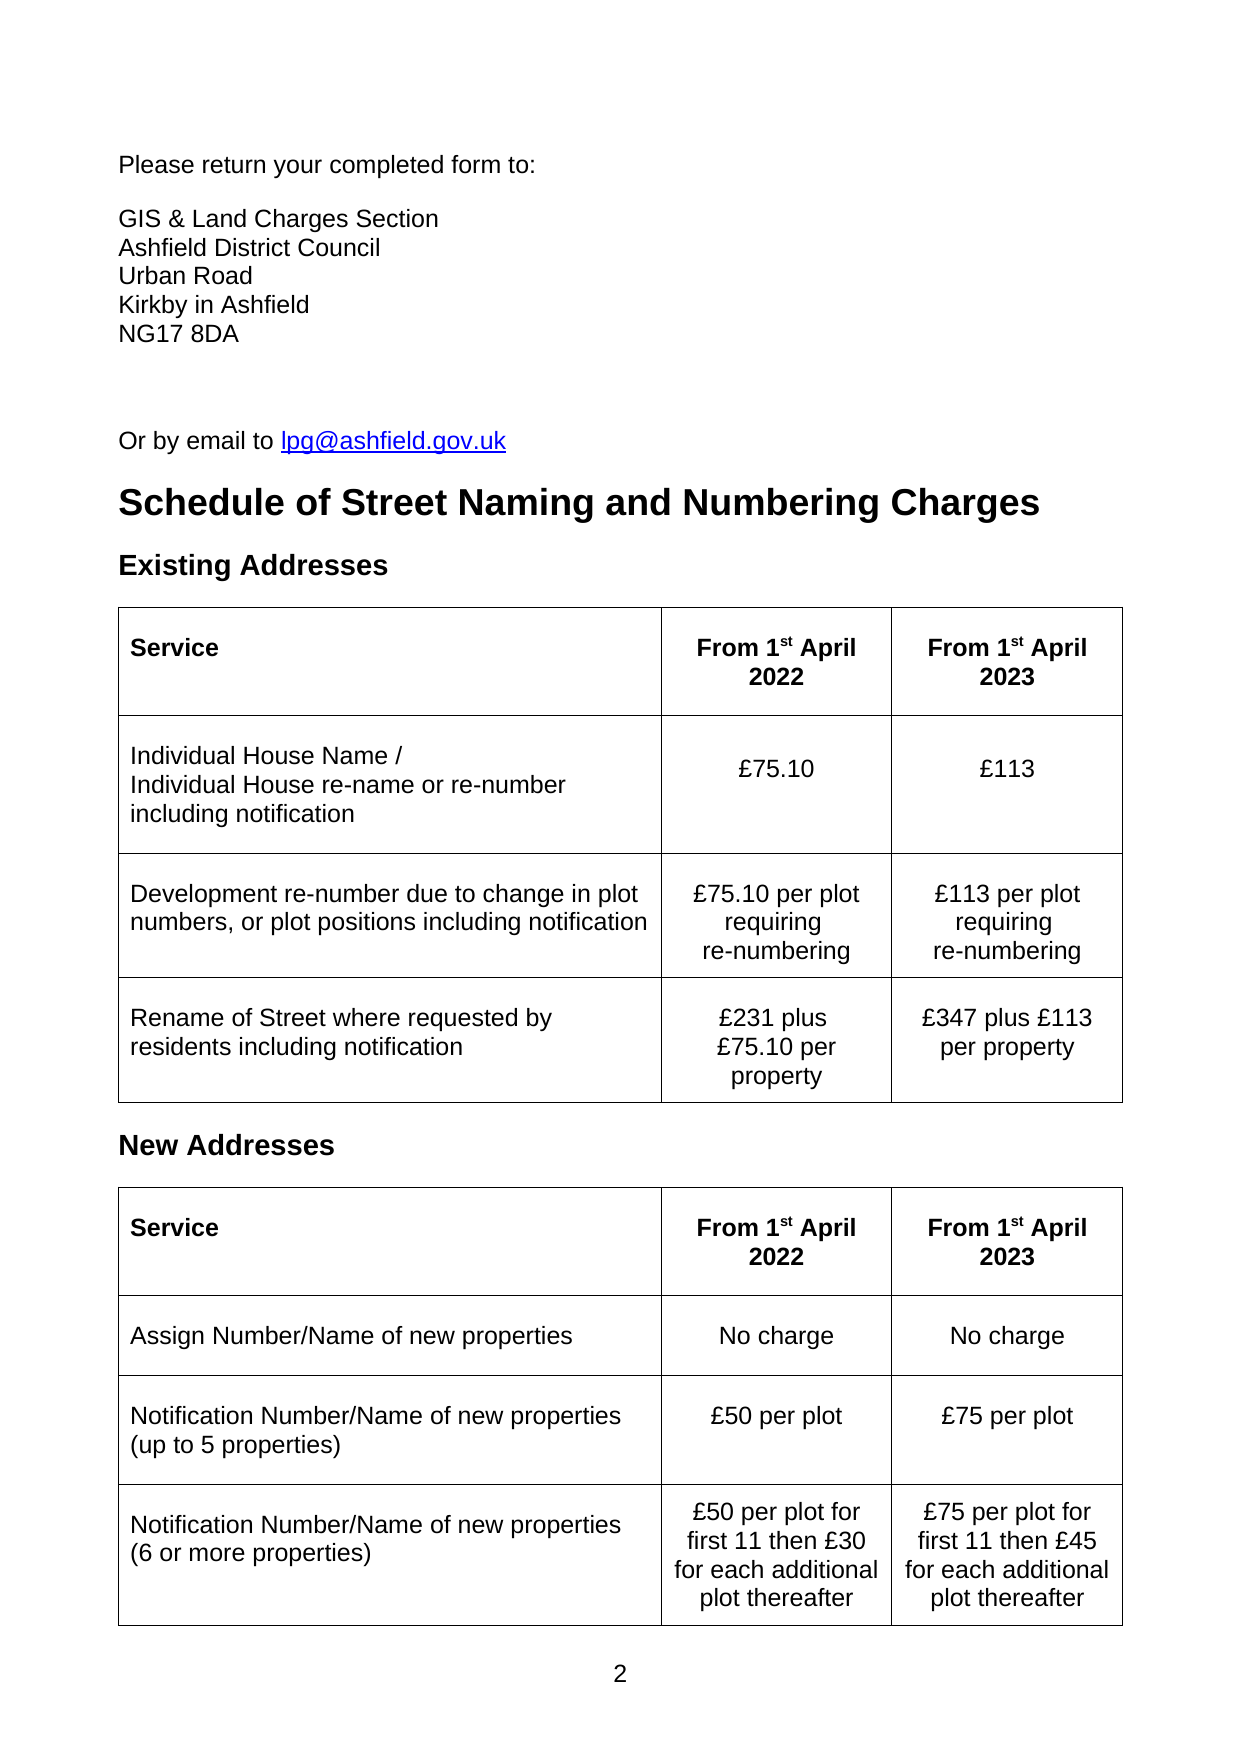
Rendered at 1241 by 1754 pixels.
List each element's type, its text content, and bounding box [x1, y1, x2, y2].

table_cell Individual House Name / Individual House re-name or re-number including notification [119, 716, 661, 852]
table_cell No charge [892, 1296, 1122, 1375]
table_cell Development re-number due to change in plot numbers, or plot positions including notification [119, 854, 661, 977]
table_cell £113 per plot requiring re-numbering [892, 854, 1122, 977]
table_cell £75 per plot for first 11 then £45 for each additional plot thereafter [892, 1485, 1122, 1624]
table_header Service [119, 1188, 661, 1295]
table_cell £50 per plot for first 11 then £30 for each additional plot thereafter [662, 1485, 891, 1624]
table_header Service [119, 608, 661, 715]
table_cell Notification Number/Name of new properties (6 or more properties) [119, 1485, 661, 1624]
table_header From 1st April 2022 [662, 1188, 891, 1295]
table_cell Notification Number/Name of new properties (up to 5 properties) [119, 1376, 661, 1483]
table_header From 1st April 2023 [892, 1188, 1122, 1295]
table_cell £50 per plot [662, 1376, 891, 1483]
table_cell £347 plus £113 per property [892, 978, 1122, 1102]
text Or by email to lpg@ashfield.gov.uk [118, 426, 1122, 455]
subtitle Schedule of Street Naming and Numbering Charges [118, 480, 1122, 523]
table_header From 1st April 2023 [892, 608, 1122, 715]
table_header From 1st April 2022 [662, 608, 891, 715]
table_cell £75 per plot [892, 1376, 1122, 1483]
table_cell Assign Number/Name of new properties [119, 1296, 661, 1375]
subtitle Existing Addresses [118, 548, 1122, 582]
table_cell £75.10 per plot requiring re-numbering [662, 854, 891, 977]
text GIS & Land Charges Section Ashfield District Council Urban Road Kirkby in Ashfield NG17 8DA [118, 204, 1122, 347]
table_cell No charge [662, 1296, 891, 1375]
table_cell £231 plus £75.10 per property [662, 978, 891, 1102]
table_cell £113 [892, 716, 1122, 852]
subtitle New Addresses [118, 1128, 1122, 1162]
text Please return your completed form to: [118, 150, 1122, 179]
table_cell Rename of Street where requested by residents including notification [119, 978, 661, 1102]
table_cell £75.10 [662, 716, 891, 852]
